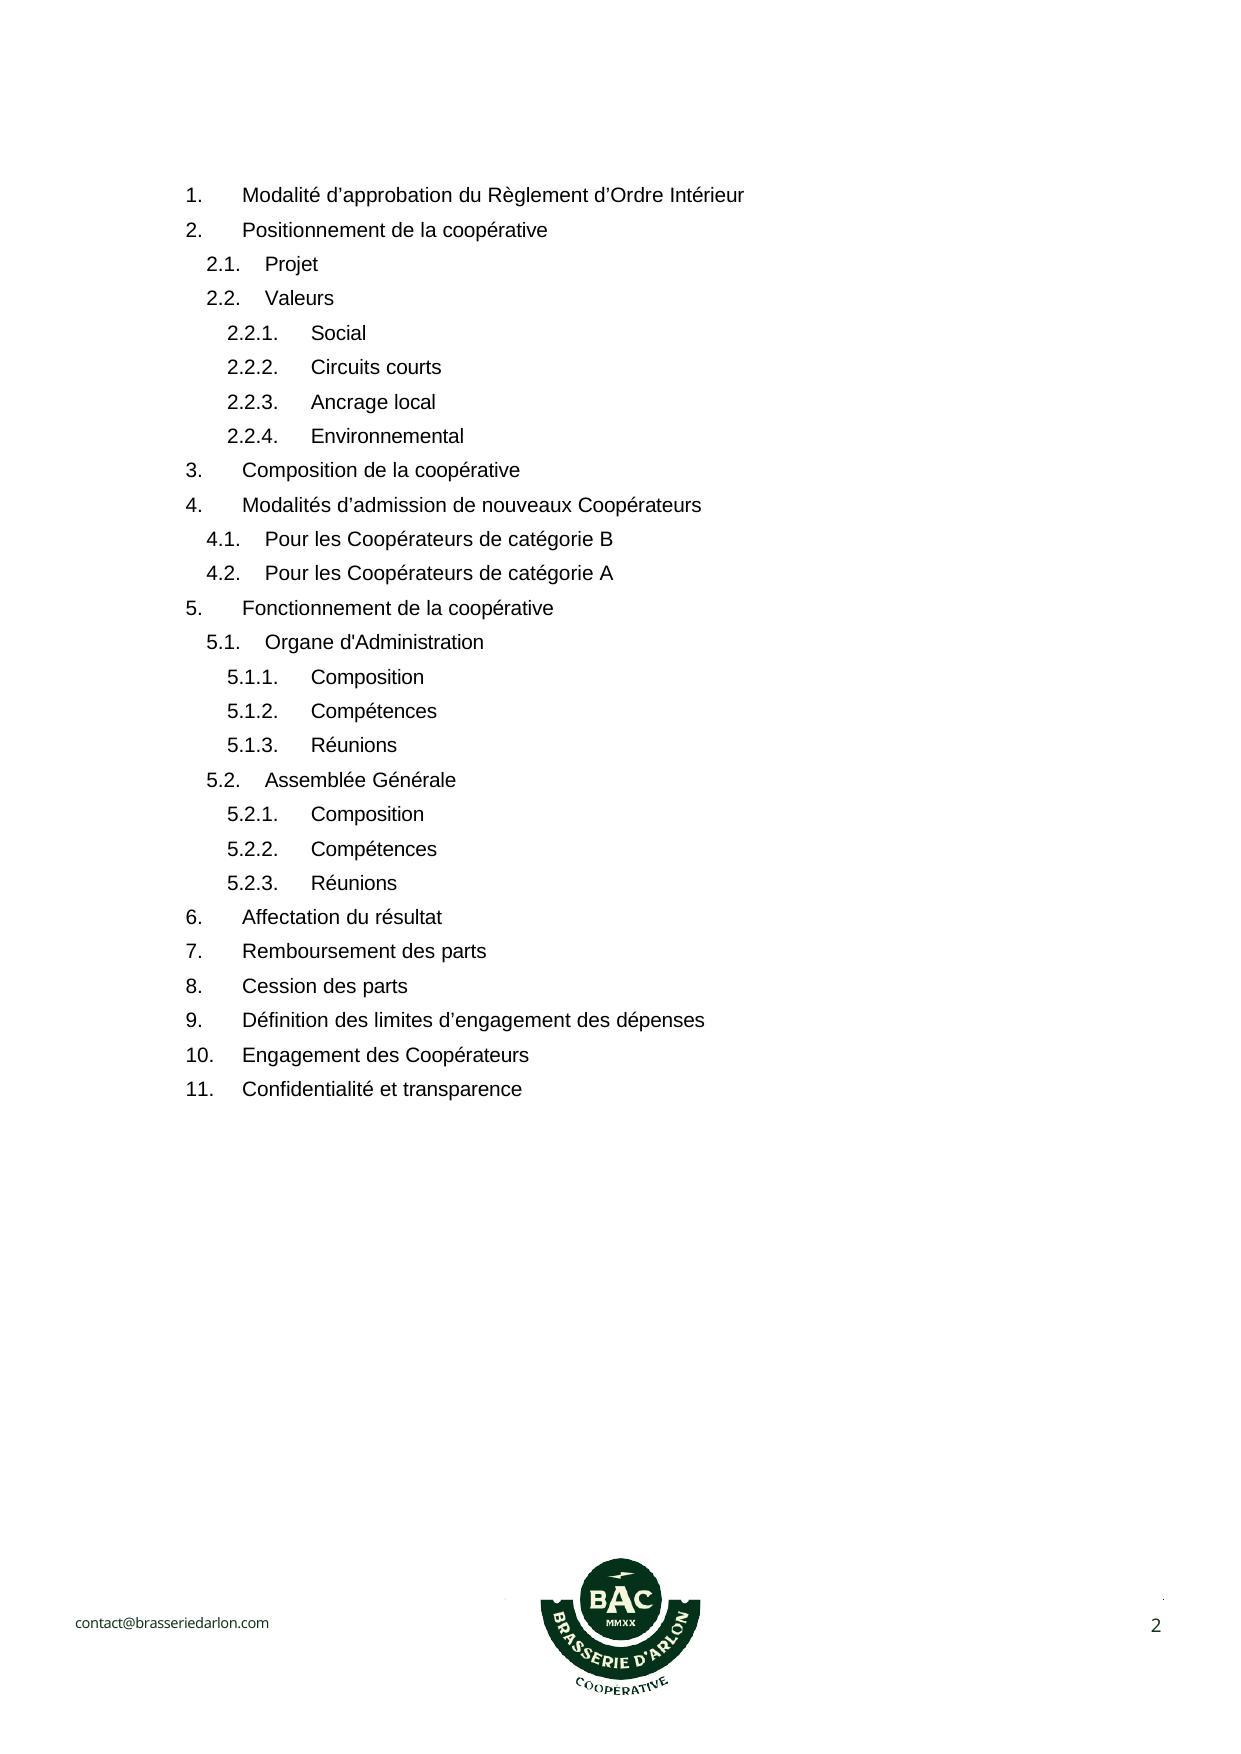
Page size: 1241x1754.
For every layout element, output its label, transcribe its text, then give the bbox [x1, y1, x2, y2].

list Projet [206, 252, 1103, 276]
list Fonctionnement de la coopérative [185, 596, 1103, 620]
list Assemblée Générale [206, 767, 1103, 791]
list Positionnement de la coopérative [185, 217, 1103, 241]
list Composition [227, 664, 1103, 688]
list Valeurs [206, 286, 1103, 310]
list Modalités d’admission de nouveaux Coopérateurs [185, 492, 1103, 516]
list Circuits courts [227, 355, 1103, 379]
list Engagement des Coopérateurs [185, 1043, 1103, 1067]
list Pour les Coopérateurs de catégorie B [206, 527, 1103, 551]
list Cession des parts [185, 974, 1103, 998]
list Pour les Coopérateurs de catégorie A [206, 561, 1103, 585]
list Organe d'Administration [206, 630, 1103, 654]
list Affectation du résultat [185, 905, 1103, 929]
list Réunions [227, 733, 1103, 757]
list Social [227, 321, 1103, 345]
list Environnemental [227, 424, 1103, 448]
list Compétences [227, 699, 1103, 723]
picture [540, 1558, 701, 1695]
list Modalité d’approbation du Règlement d’Ordre Intérieur [185, 183, 1103, 207]
list Composition [227, 802, 1103, 826]
list Réunions [227, 871, 1103, 894]
list Composition de la coopérative [185, 458, 1103, 482]
list Confidentialité et transparence [185, 1077, 1103, 1101]
list Remboursement des parts [185, 939, 1103, 963]
list Ancrage local [227, 389, 1103, 413]
list Compétences [227, 836, 1103, 860]
list Définition des limites d’engagement des dépenses [185, 1008, 1103, 1032]
